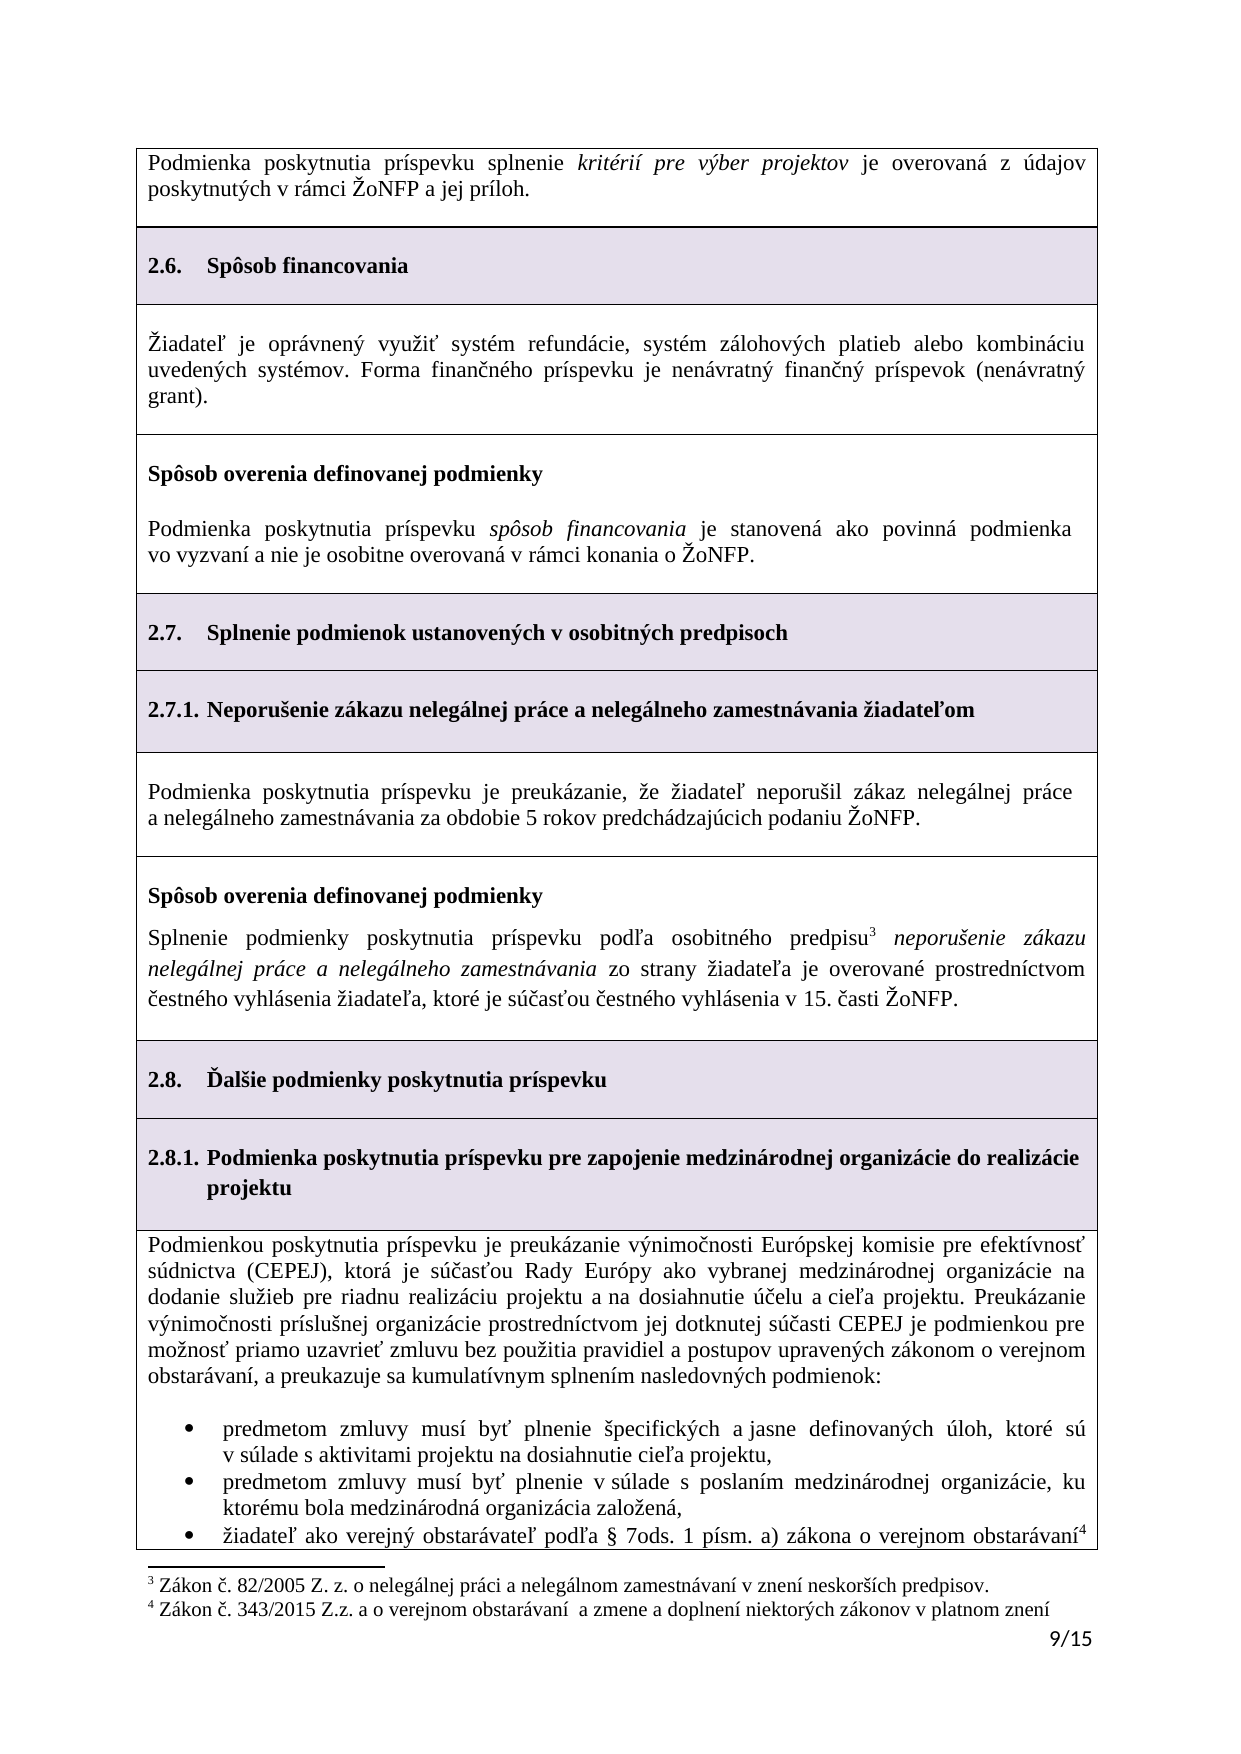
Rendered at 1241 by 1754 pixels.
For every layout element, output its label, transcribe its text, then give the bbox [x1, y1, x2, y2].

table_cell Ďalšie podmienky poskytnutia príspevku [137, 1041, 1097, 1118]
table_cell Podmienka poskytnutia príspevku pre zapojenie medzinárodnej organizácie do realizácie projektu [137, 1119, 1097, 1230]
table_cell Splnenie podmienok ustanovených v osobitných predpisoch [137, 594, 1097, 670]
table_cell Žiadateľ je oprávnený využiť systém refundácie, systém zálohových platieb alebo kombináciu uvedených systémov. Forma finančného príspevku je nenávratný finančný príspevok (nenávratný grant). [137, 305, 1097, 434]
table_cell Spôsob overenia definovanej podmienky Splnenie podmienky poskytnutia príspevku podľa osobitného predpisu neporušenie zákazu nelegálnej práce a nelegálneho zamestnávania zo strany žiadateľa je overované prostredníctvom čestného vyhlásenia žiadateľa, ktoré je súčasťou čestného vyhlásenia v 15. časti ŽoNFP. [137, 857, 1097, 1040]
table_cell Spôsob overenia definovanej podmienky Podmienka poskytnutia príspevku spôsob financovania je stanovená ako povinná podmienka vo vyzvaní a nie je osobitne overovaná v rámci konania o ŽoNFP. [137, 435, 1097, 593]
table_cell Spôsob financovania [137, 228, 1097, 304]
table_cell Podmienka poskytnutia príspevku je preukázanie, že žiadateľ neporušil zákaz nelegálnej práce a nelegálneho zamestnávania za obdobie 5 rokov predchádzajúcich podaniu ŽoNFP. [137, 753, 1097, 856]
table_cell Neporušenie zákazu nelegálnej práce a nelegálneho zamestnávania žiadateľom [137, 671, 1097, 752]
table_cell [137, 1231, 1097, 1549]
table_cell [137, 149, 1097, 226]
